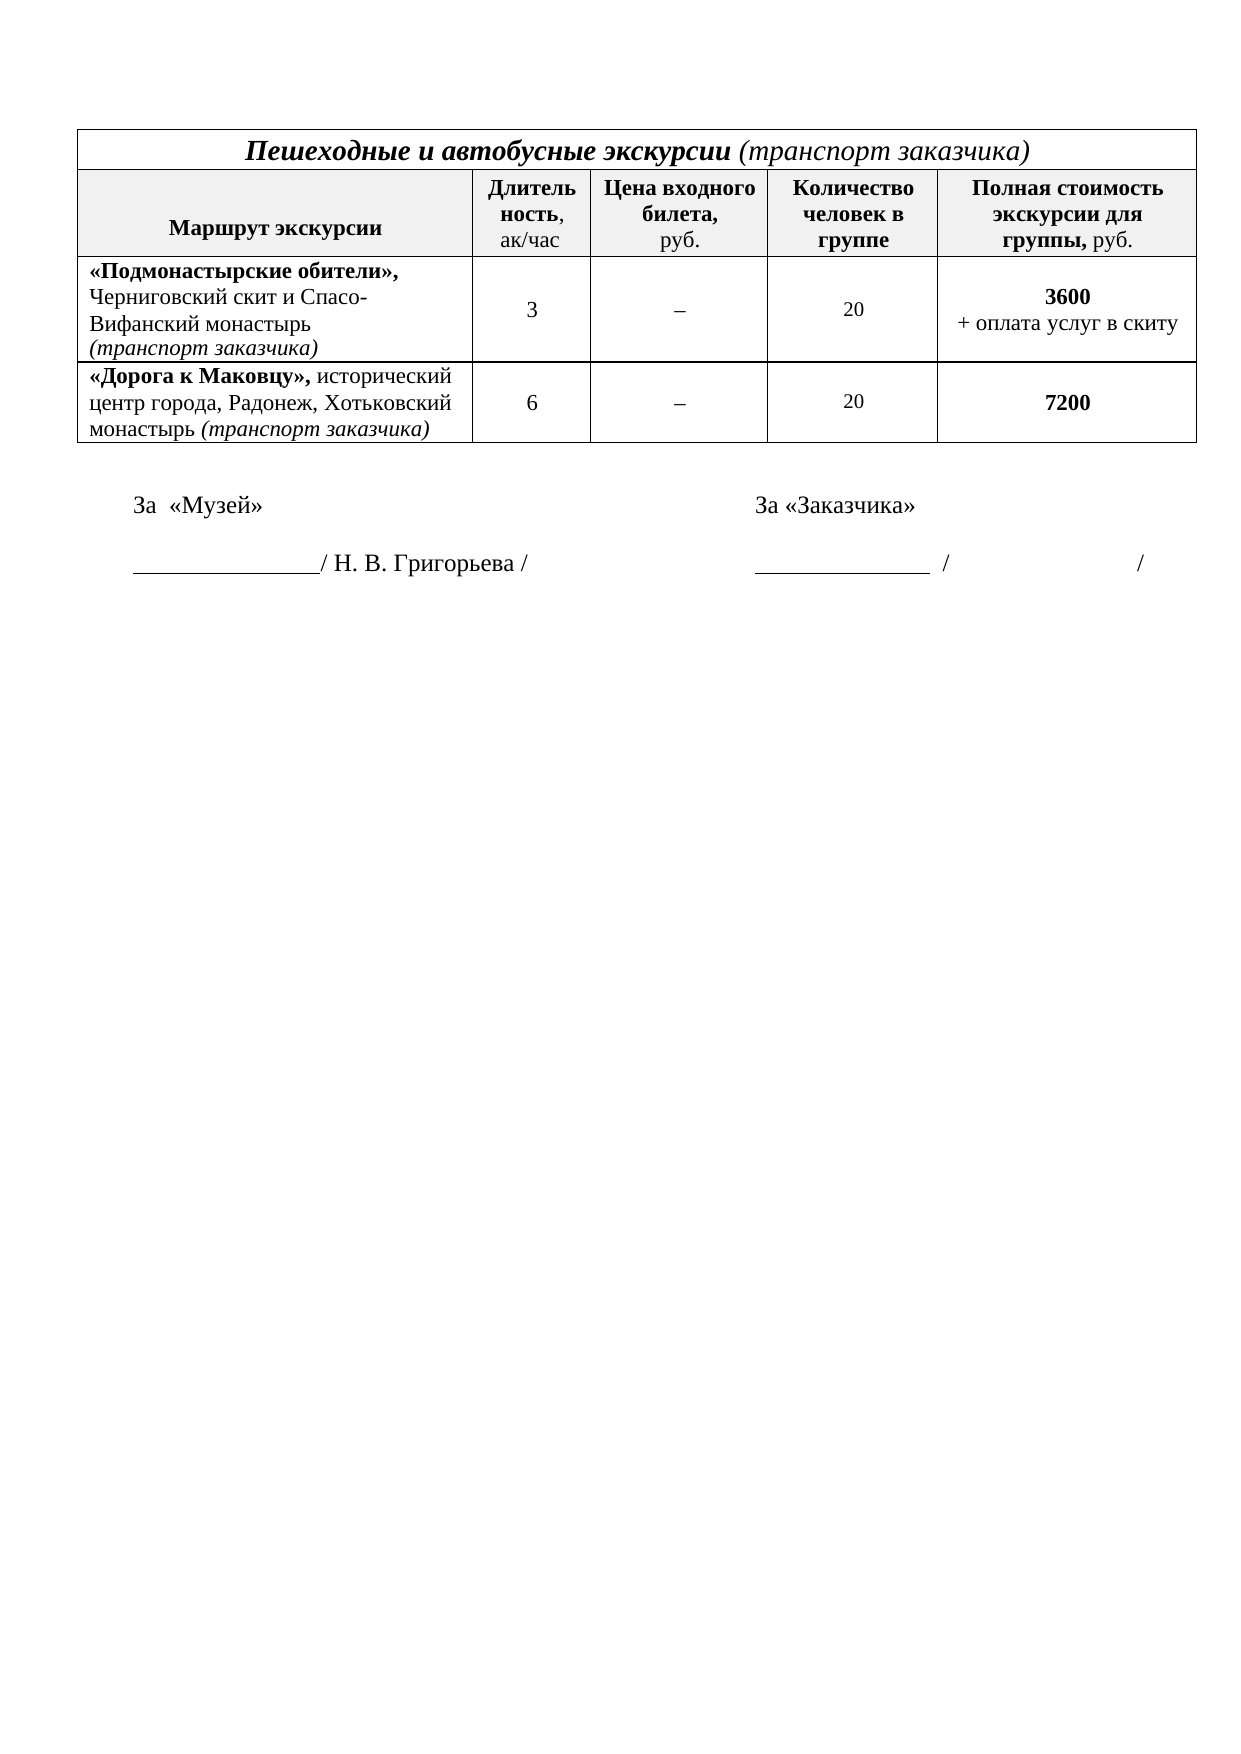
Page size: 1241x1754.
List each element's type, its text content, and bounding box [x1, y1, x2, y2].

table_cell «Подмонастырские обители», Черниговский скит и Спасо- Вифанский монастырь (транспорт заказчика) [78, 257, 472, 361]
table_cell 20 [768, 363, 937, 442]
table_header Пешеходные и автобусные экскурсии (транспорт заказчика) [78, 130, 1196, 169]
table_cell 3 [473, 257, 590, 361]
table_cell – [591, 257, 767, 361]
text За «Музей» За «Заказчика» [133, 490, 1209, 519]
table_cell Количество человек в группе [768, 170, 937, 256]
table_cell 3600 + оплата услуг в скиту [938, 257, 1196, 361]
text / Н. В. Григорьева / / / [133, 548, 1209, 577]
table_cell – [591, 363, 767, 442]
table_cell Полная стоимость экскурсии для группы, руб. [938, 170, 1196, 256]
table_cell 20 [768, 257, 937, 361]
table_cell Длитель ность, ак/час [473, 170, 590, 256]
table_cell «Дорога к Маковцу», исторический центр города, Радонеж, Хотьковский монастырь (транспорт заказчика) [78, 363, 472, 442]
table_cell 7200 [938, 363, 1196, 442]
table_cell Маршрут экскурсии [78, 170, 472, 256]
table_cell 6 [473, 363, 590, 442]
table_cell Цена входного билета, руб. [591, 170, 767, 256]
